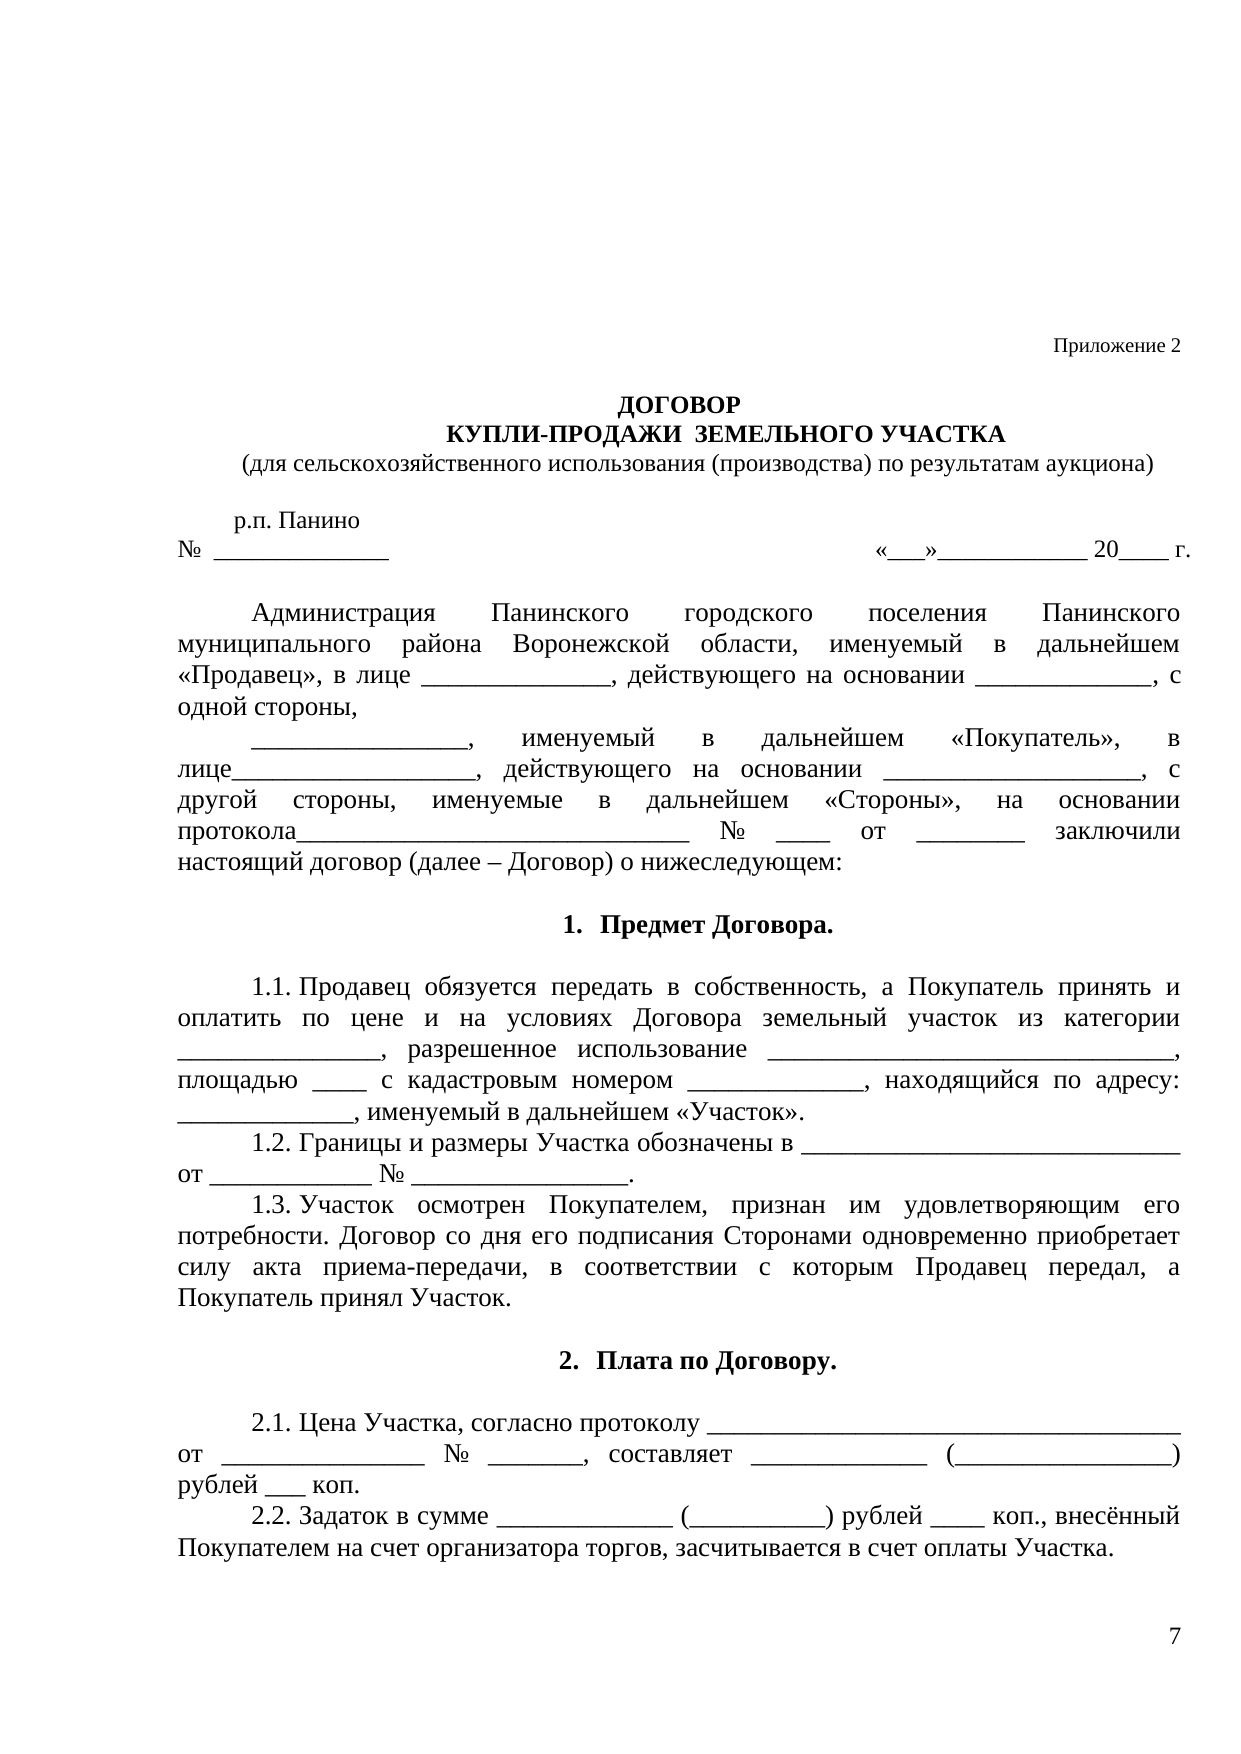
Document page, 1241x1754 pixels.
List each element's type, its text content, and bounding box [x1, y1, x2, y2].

table_header № ______________ [166, 534, 679, 563]
text 1.2. Границы и размеры Участка обозначены в ____________________________ от ____________ № ________________. [177, 1126, 1181, 1188]
text КУПЛИ-ПРОДАЖИ ЗЕМЕЛЬНОГО УЧАСТКА [177, 419, 1181, 448]
text 1.3. Участок осмотрен Покупателем, признан им удовлетворяющим его потребности. Договор со дня его подписания Сторонами одновременно приобретает силу акта приема-передачи, в соответствии с которым Продавец передал, а Покупатель принял Участок. [177, 1188, 1181, 1313]
text р.п. Панино [177, 505, 1181, 534]
list Предмет Договора. [215, 908, 1181, 939]
text 2.2. Задаток в сумме _____________ (__________) рублей ____ коп., внесённый Покупателем на счет организатора торгов, засчитывается в счет оплаты Участка. [177, 1499, 1181, 1562]
list Плата по Договору. [215, 1344, 1181, 1375]
text Администрация Панинского городского поселения Панинского муниципального района Воронежской области, именуемый в дальнейшем «Продавец», в лице ______________, действующего на основании _____________, с одной стороны, [177, 596, 1181, 721]
text 1.1. Продавец обязуется передать в собственность, а Покупатель принять и оплатить по цене и на условиях Договора земельный участок из категории _______________, разрешенное использование ______________________________, площадью ____ с кадастровым номером _____________, находящийся по адресу: _____________, именуемый в дальнейшем «Участок». [177, 970, 1181, 1126]
text 2.1. Цена Участка, согласно протоколу ___________________________________ от _______________ № _______, составляет _____________ (________________) рублей ___ коп. [177, 1406, 1181, 1499]
table_header «___»____________ 20____ г. [679, 534, 1192, 563]
text Приложение 2 [177, 333, 1181, 357]
text ДОГОВОР [177, 390, 1181, 419]
text ________________, именуемый в дальнейшем «Покупатель», в лице__________________, действующего на основании ___________________, с другой стороны, именуемые в дальнейшем «Стороны», на основании протокола_____________________________ № ____ от ________ заключили настоящий договор (далее – Договор) о нижеследующем: [177, 721, 1181, 877]
text (для сельскохозяйственного использования (производства) по результатам аукциона) [183, 448, 1175, 476]
